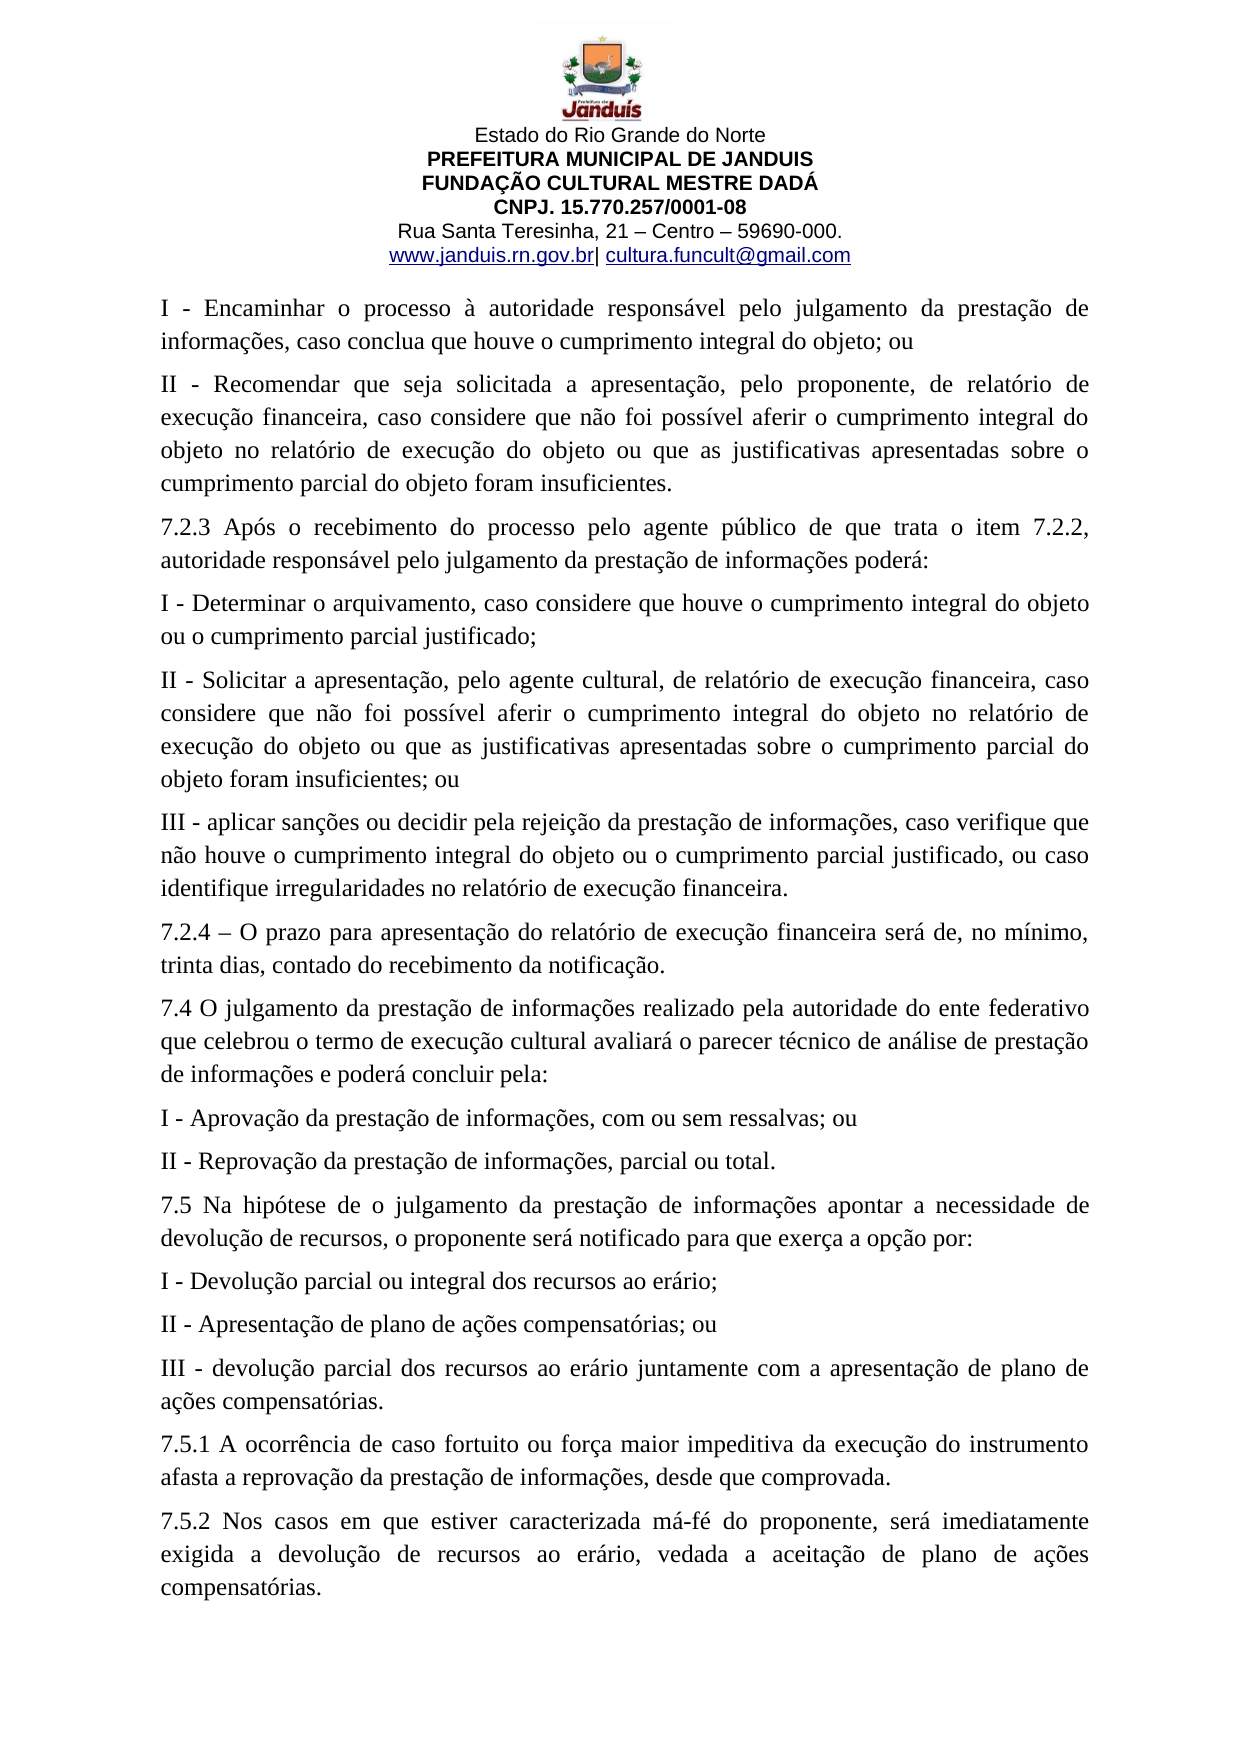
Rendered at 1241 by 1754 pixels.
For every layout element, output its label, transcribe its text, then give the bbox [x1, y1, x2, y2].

picture [648, 132, 653, 142]
text III - aplicar sanções ou decidir pela rejeição da prestação de informações, caso verifique que não houve o cumprimento integral do objeto ou o cumprimento parcial justificado, ou caso identifique irregularidades no relatório de execução financeira. [160, 807, 1090, 902]
picture [596, 132, 602, 141]
text II - Recomendar que seja solicitada a apresentação, pelo proponente, de relatório de execução financeira, caso considere que não foi possível aferir o cumprimento integral do objeto no relatório de execução do objeto ou que as justificativas apresentadas sobre o cumprimento parcial do objeto foram insuficientes. [160, 369, 1090, 497]
text II - Apresentação de plano de ações compensatórias; ou [160, 1309, 1090, 1338]
text II - Solicitar a apresentação, pelo agente cultural, de relatório de execução financeira, caso considere que não foi possível aferir o cumprimento integral do objeto no relatório de execução do objeto ou que as justificativas apresentadas sobre o cumprimento parcial do objeto foram insuficientes; ou [160, 665, 1090, 793]
text I - Aprovação da prestação de informações, com ou sem ressalvas; ou [160, 1103, 1090, 1132]
text 7.5.2 Nos casos em que estiver caracterizada má-fé do proponente, será imediatamente exigida a devolução de recursos ao erário, vedada a aceitação de plano de ações compensatórias. [160, 1506, 1090, 1601]
text 7.2.4 – O prazo para apresentação do relatório de execução financeira será de, no mínimo, trinta dias, contado do recebimento da notificação. [160, 917, 1090, 979]
text II - Reprovação da prestação de informações, parcial ou total. [160, 1146, 1090, 1175]
text I - Encaminhar o processo à autoridade responsável pelo julgamento da prestação de informações, caso conclua que houve o cumprimento integral do objeto; ou [160, 293, 1090, 355]
picture [530, 132, 536, 141]
text 7.5.1 A ocorrência de caso fortuito ou força maior impeditiva da execução do instrumento afasta a reprovação da prestação de informações, desde que comprovada. [160, 1429, 1090, 1491]
text III - devolução parcial dos recursos ao erário juntamente com a apresentação de plano de ações compensatórias. [160, 1353, 1090, 1415]
text I - Determinar o arquivamento, caso considere que houve o cumprimento integral do objeto ou o cumprimento parcial justificado; [160, 588, 1090, 650]
picture [529, 15, 675, 142]
text 7.4 O julgamento da prestação de informações realizado pela autoridade do ente federativo que celebrou o termo de execução cultural avaliará o parecer técnico de análise de prestação de informações e poderá concluir pela: [160, 993, 1090, 1088]
text I - Devolução parcial ou integral dos recursos ao erário; [160, 1266, 1090, 1295]
text 7.5 Na hipótese de o julgamento da prestação de informações apontar a necessidade de devolução de recursos, o proponente será notificado para que exerça a opção por: [160, 1190, 1090, 1251]
text 7.2.3 Após o recebimento do processo pelo agente público de que trata o item 7.2.2, autoridade responsável pelo julgamento da prestação de informações poderá: [160, 512, 1090, 574]
picture [559, 132, 565, 141]
picture [578, 136, 586, 142]
picture [578, 129, 586, 135]
